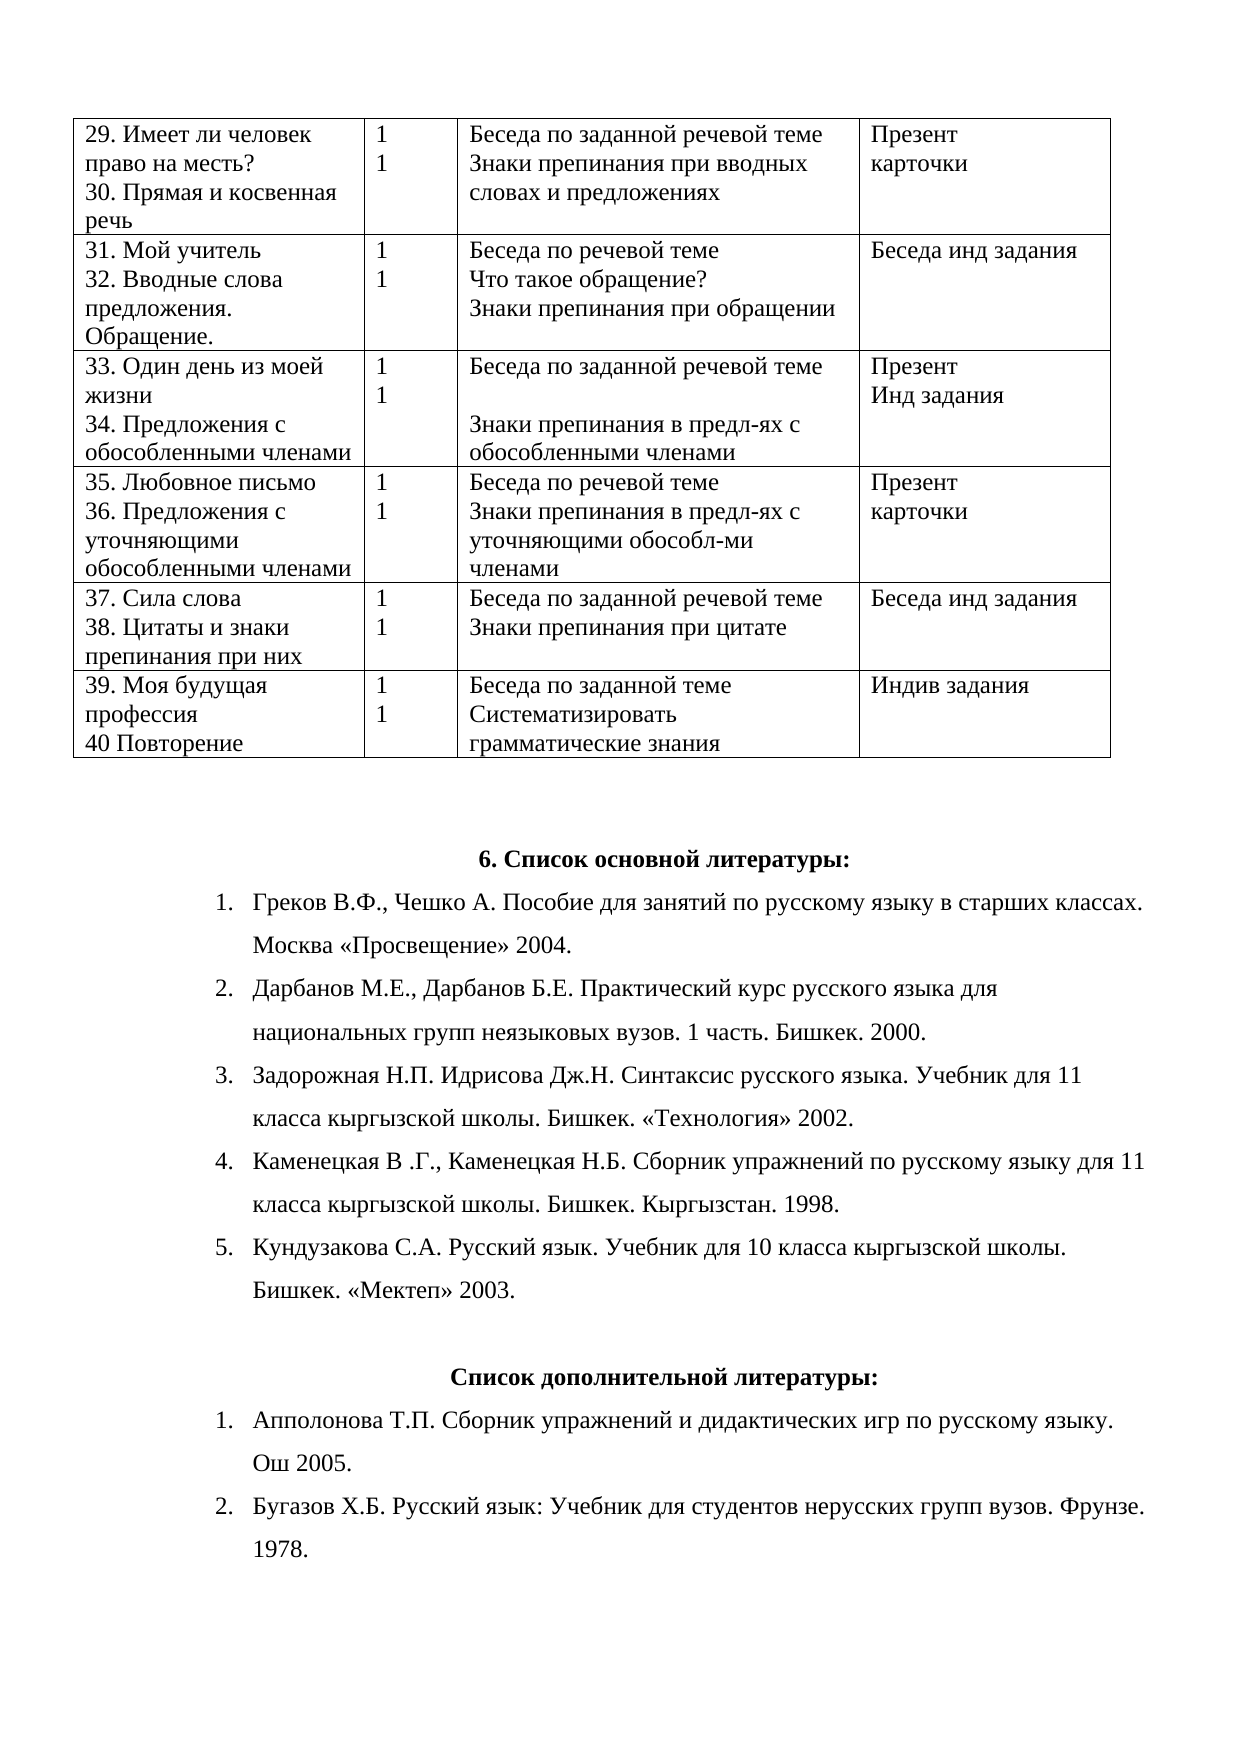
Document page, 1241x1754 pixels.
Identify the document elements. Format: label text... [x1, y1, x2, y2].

list Апполонова Т.П. Сборник упражнений и дидактических игр по русскому языку. Ош 2005. [215, 1405, 1152, 1477]
table_cell Беседа по заданной речевой теме Знаки препинания при цитате [458, 583, 859, 669]
table_cell Беседа по заданной речевой теме Знаки препинания при вводных словах и предложениях [458, 119, 859, 234]
table_cell Беседа по заданной теме Систематизировать грамматические знания [458, 671, 859, 757]
table_cell 1 1 [365, 671, 457, 757]
table_cell Беседа инд задания [860, 583, 1110, 669]
table_cell 37. Сила слова 38. Цитаты и знаки препинания при них [74, 583, 364, 669]
table_cell Индив задания [860, 671, 1110, 757]
list Греков В.Ф., Чешко А. Пособие для занятий по русскому языку в старших классах. Москва «Просвещение» 2004. [215, 887, 1152, 959]
table_cell Презент карточки [860, 467, 1110, 582]
table_cell Беседа по заданной речевой теме Знаки препинания в предл-ях с обособленными членами [458, 351, 859, 466]
table_cell 35. Любовное письмо 36. Предложения с уточняющими обособленными членами [74, 467, 364, 582]
table_cell 1 1 [365, 583, 457, 669]
table_cell 39. Моя будущая профессия 40 Повторение [74, 671, 364, 757]
table_cell 1 1 [365, 467, 457, 582]
table_cell Беседа инд задания [860, 235, 1110, 350]
table_cell 31. Мой учитель 32. Вводные слова предложения. Обращение. [74, 235, 364, 350]
table_cell 1 1 [365, 235, 457, 350]
table_cell Презент Инд задания [860, 351, 1110, 466]
table_cell 33. Один день из моей жизни 34. Предложения с обособленными членами [74, 351, 364, 466]
table_cell Презент карточки [860, 119, 1110, 234]
table_cell Беседа по речевой теме Что такое обращение? Знаки препинания при обращении [458, 235, 859, 350]
table_cell 1 1 [365, 119, 457, 234]
text 6. Список основной литературы: [177, 844, 1152, 873]
list Задорожная Н.П. Идрисова Дж.Н. Синтаксис русского языка. Учебник для 11 класса кыргызской школы. Бишкек. «Технология» 2002. [215, 1060, 1152, 1132]
table_cell 29. Имеет ли человек право на месть? 30. Прямая и косвенная речь [74, 119, 364, 234]
list Кундузакова С.А. Русский язык. Учебник для 10 класса кыргызской школы. Бишкек. «Мектеп» 2003. [215, 1232, 1152, 1304]
list Каменецкая В .Г., Каменецкая Н.Б. Сборник упражнений по русскому языку для 11 класса кыргызской школы. Бишкек. Кыргызстан. 1998. [215, 1146, 1152, 1218]
table_cell 1 1 [365, 351, 457, 466]
table_cell Беседа по речевой теме Знаки препинания в предл-ях с уточняющими обособл-ми членами [458, 467, 859, 582]
text Список дополнительной литературы: [177, 1362, 1152, 1390]
list Дарбанов М.Е., Дарбанов Б.Е. Практический курс русского языка для национальных групп неязыковых вузов. 1 часть. Бишкек. 2000. [215, 973, 1152, 1045]
list Бугазов Х.Б. Русский язык: Учебник для студентов нерусских групп вузов. Фрунзе. 1978. [215, 1491, 1152, 1563]
